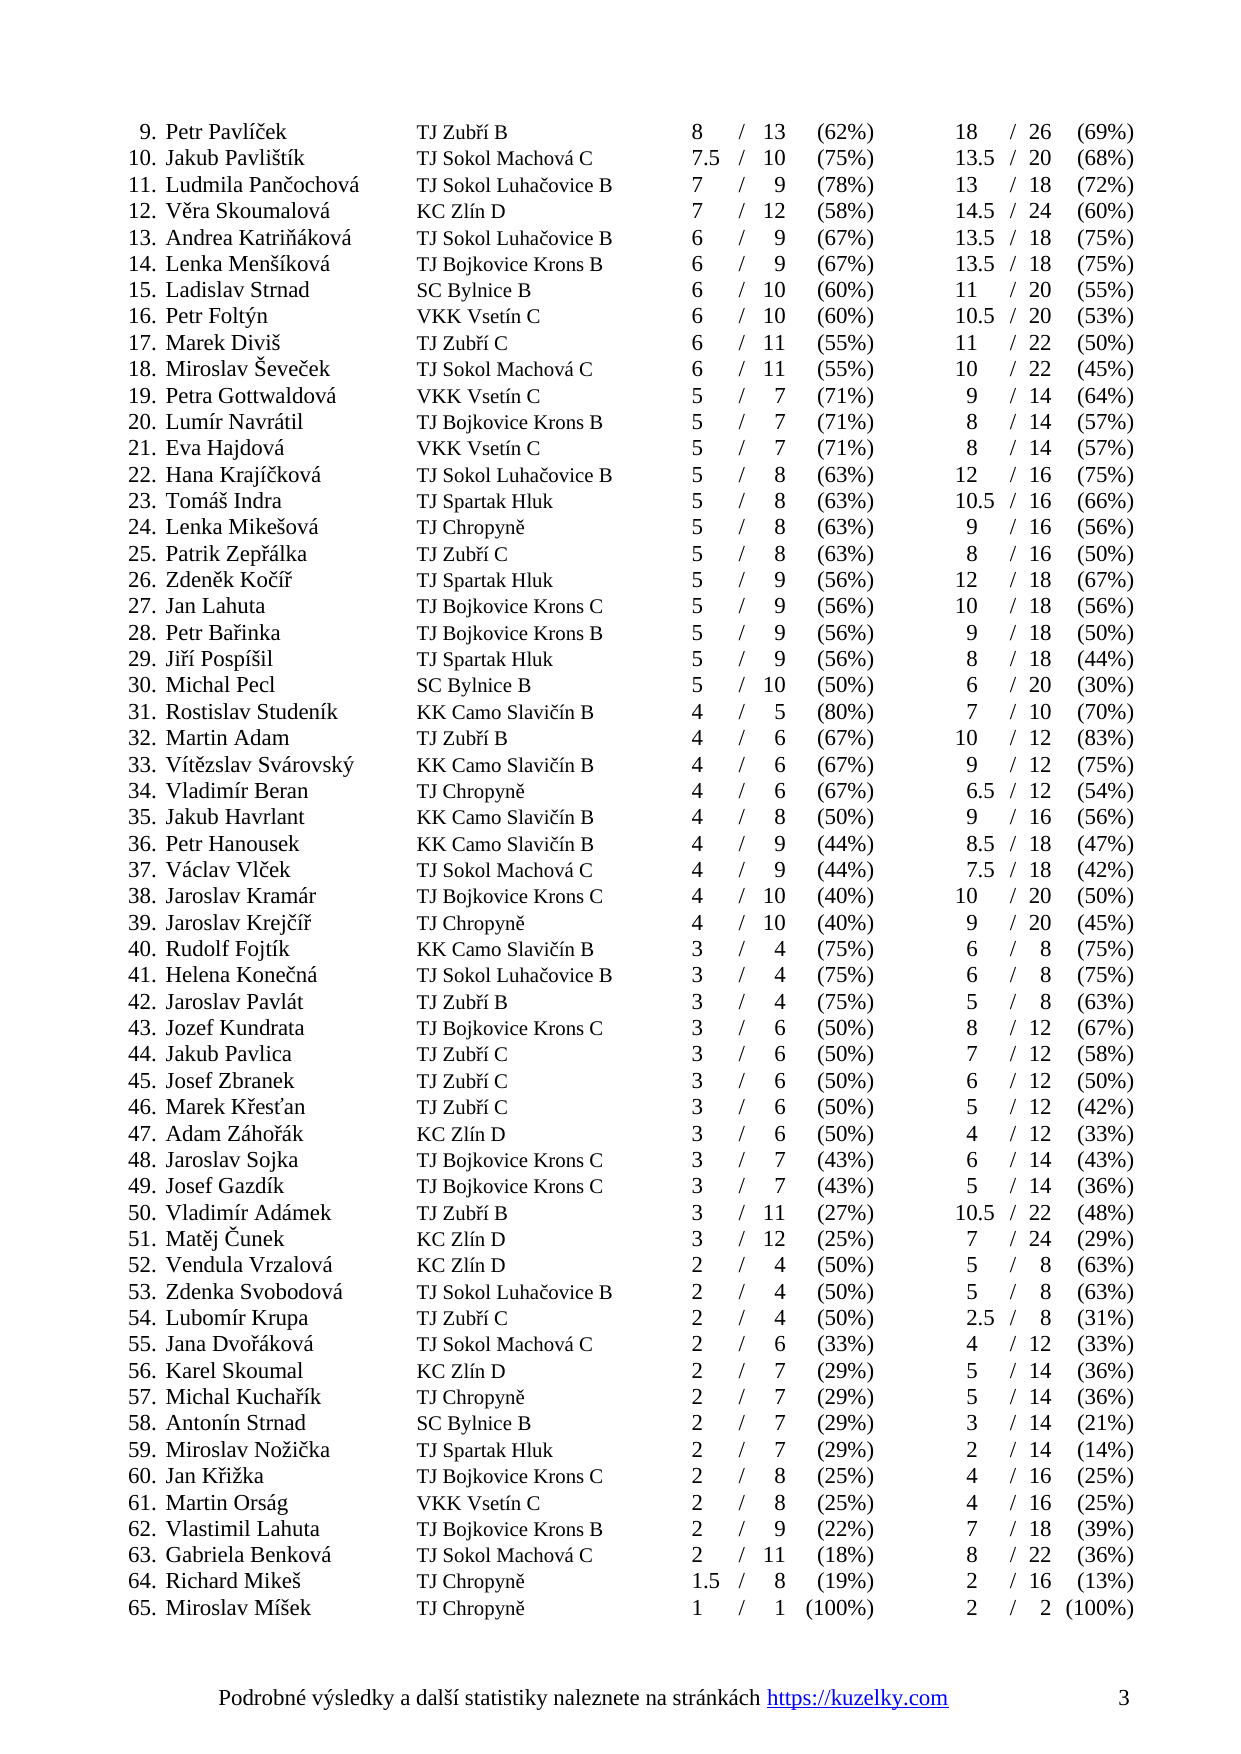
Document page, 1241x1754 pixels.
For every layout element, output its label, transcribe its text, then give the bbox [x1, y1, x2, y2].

text 9. Petr Pavlíček TJ Zubří B 8 / 13 (62%) 18 / 26 (69%) [106, 118, 1134, 144]
text 57. Michal Kuchařík TJ Chropyně 2 / 7 (29%) 5 / 14 (36%) [106, 1383, 1134, 1409]
text 11. Ludmila Pančochová TJ Sokol Luhačovice B 7 / 9 (78%) 13 / 18 (72%) [106, 171, 1134, 197]
text 55. Jana Dvořáková TJ Sokol Machová C 2 / 6 (33%) 4 / 12 (33%) [106, 1330, 1134, 1357]
text 58. Antonín Strnad SC Bylnice B 2 / 7 (29%) 3 / 14 (21%) [106, 1409, 1134, 1436]
text 44. Jakub Pavlica TJ Zubří C 3 / 6 (50%) 7 / 12 (58%) [106, 1041, 1134, 1067]
text 36. Petr Hanousek KK Camo Slavičín B 4 / 9 (44%) 8.5 / 18 (47%) [106, 830, 1134, 856]
text 56. Karel Skoumal KC Zlín D 2 / 7 (29%) 5 / 14 (36%) [106, 1357, 1134, 1383]
text 34. Vladimír Beran TJ Chropyně 4 / 6 (67%) 6.5 / 12 (54%) [106, 777, 1134, 803]
text 25. Patrik Zepřálka TJ Zubří C 5 / 8 (63%) 8 / 16 (50%) [106, 540, 1134, 566]
text 28. Petr Bařinka TJ Bojkovice Krons B 5 / 9 (56%) 9 / 18 (50%) [106, 619, 1134, 645]
text 30. Michal Pecl SC Bylnice B 5 / 10 (50%) 6 / 20 (30%) [106, 672, 1134, 698]
text 63. Gabriela Benková TJ Sokol Machová C 2 / 11 (18%) 8 / 22 (36%) [106, 1541, 1134, 1568]
text 38. Jaroslav Kramár TJ Bojkovice Krons C 4 / 10 (40%) 10 / 20 (50%) [106, 882, 1134, 909]
text 33. Vítězslav Svárovský KK Camo Slavičín B 4 / 6 (67%) 9 / 12 (75%) [106, 751, 1134, 777]
text 39. Jaroslav Krejčíř TJ Chropyně 4 / 10 (40%) 9 / 20 (45%) [106, 909, 1134, 935]
text 53. Zdenka Svobodová TJ Sokol Luhačovice B 2 / 4 (50%) 5 / 8 (63%) [106, 1278, 1134, 1304]
text 59. Miroslav Nožička TJ Spartak Hluk 2 / 7 (29%) 2 / 14 (14%) [106, 1436, 1134, 1462]
text 20. Lumír Navrátil TJ Bojkovice Krons B 5 / 7 (71%) 8 / 14 (57%) [106, 408, 1134, 434]
text 31. Rostislav Studeník KK Camo Slavičín B 4 / 5 (80%) 7 / 10 (70%) [106, 698, 1134, 724]
text 16. Petr Foltýn VKK Vsetín C 6 / 10 (60%) 10.5 / 20 (53%) [106, 303, 1134, 329]
text 22. Hana Krajíčková TJ Sokol Luhačovice B 5 / 8 (63%) 12 / 16 (75%) [106, 461, 1134, 487]
text 18. Miroslav Ševeček TJ Sokol Machová C 6 / 11 (55%) 10 / 22 (45%) [106, 355, 1134, 382]
text 41. Helena Konečná TJ Sokol Luhačovice B 3 / 4 (75%) 6 / 8 (75%) [106, 961, 1134, 988]
text 46. Marek Křesťan TJ Zubří C 3 / 6 (50%) 5 / 12 (42%) [106, 1093, 1134, 1119]
text 45. Josef Zbranek TJ Zubří C 3 / 6 (50%) 6 / 12 (50%) [106, 1067, 1134, 1093]
text 42. Jaroslav Pavlát TJ Zubří B 3 / 4 (75%) 5 / 8 (63%) [106, 988, 1134, 1014]
text 10. Jakub Pavlištík TJ Sokol Machová C 7.5 / 10 (75%) 13.5 / 20 (68%) [106, 144, 1134, 171]
text 62. Vlastimil Lahuta TJ Bojkovice Krons B 2 / 9 (22%) 7 / 18 (39%) [106, 1515, 1134, 1541]
text 65. Miroslav Míšek TJ Chropyně 1 / 1 (100%) 2 / 2 (100%) [106, 1594, 1134, 1620]
text 15. Ladislav Strnad SC Bylnice B 6 / 10 (60%) 11 / 20 (55%) [106, 276, 1134, 303]
text 47. Adam Záhořák KC Zlín D 3 / 6 (50%) 4 / 12 (33%) [106, 1119, 1134, 1146]
text 50. Vladimír Adámek TJ Zubří B 3 / 11 (27%) 10.5 / 22 (48%) [106, 1199, 1134, 1225]
text 51. Matěj Čunek KC Zlín D 3 / 12 (25%) 7 / 24 (29%) [106, 1225, 1134, 1251]
text 12. Věra Skoumalová KC Zlín D 7 / 12 (58%) 14.5 / 24 (60%) [106, 197, 1134, 223]
text 64. Richard Mikeš TJ Chropyně 1.5 / 8 (19%) 2 / 16 (13%) [106, 1568, 1134, 1594]
text 14. Lenka Menšíková TJ Bojkovice Krons B 6 / 9 (67%) 13.5 / 18 (75%) [106, 250, 1134, 276]
text 52. Vendula Vrzalová KC Zlín D 2 / 4 (50%) 5 / 8 (63%) [106, 1251, 1134, 1278]
text 49. Josef Gazdík TJ Bojkovice Krons C 3 / 7 (43%) 5 / 14 (36%) [106, 1172, 1134, 1199]
text 37. Václav Vlček TJ Sokol Machová C 4 / 9 (44%) 7.5 / 18 (42%) [106, 856, 1134, 882]
text 43. Jozef Kundrata TJ Bojkovice Krons C 3 / 6 (50%) 8 / 12 (67%) [106, 1014, 1134, 1041]
text 27. Jan Lahuta TJ Bojkovice Krons C 5 / 9 (56%) 10 / 18 (56%) [106, 592, 1134, 619]
text 26. Zdeněk Kočíř TJ Spartak Hluk 5 / 9 (56%) 12 / 18 (67%) [106, 566, 1134, 592]
text 61. Martin Orság VKK Vsetín C 2 / 8 (25%) 4 / 16 (25%) [106, 1488, 1134, 1515]
text 48. Jaroslav Sojka TJ Bojkovice Krons C 3 / 7 (43%) 6 / 14 (43%) [106, 1146, 1134, 1172]
text 19. Petra Gottwaldová VKK Vsetín C 5 / 7 (71%) 9 / 14 (64%) [106, 382, 1134, 408]
text 29. Jiří Pospíšil TJ Spartak Hluk 5 / 9 (56%) 8 / 18 (44%) [106, 645, 1134, 672]
text 60. Jan Křižka TJ Bojkovice Krons C 2 / 8 (25%) 4 / 16 (25%) [106, 1462, 1134, 1488]
text 13. Andrea Katriňáková TJ Sokol Luhačovice B 6 / 9 (67%) 13.5 / 18 (75%) [106, 223, 1134, 250]
text 35. Jakub Havrlant KK Camo Slavičín B 4 / 8 (50%) 9 / 16 (56%) [106, 803, 1134, 830]
text 21. Eva Hajdová VKK Vsetín C 5 / 7 (71%) 8 / 14 (57%) [106, 434, 1134, 461]
text 17. Marek Diviš TJ Zubří C 6 / 11 (55%) 11 / 22 (50%) [106, 329, 1134, 355]
text 32. Martin Adam TJ Zubří B 4 / 6 (67%) 10 / 12 (83%) [106, 724, 1134, 751]
text 54. Lubomír Krupa TJ Zubří C 2 / 4 (50%) 2.5 / 8 (31%) [106, 1304, 1134, 1330]
text 24. Lenka Mikešová TJ Chropyně 5 / 8 (63%) 9 / 16 (56%) [106, 513, 1134, 540]
text 23. Tomáš Indra TJ Spartak Hluk 5 / 8 (63%) 10.5 / 16 (66%) [106, 487, 1134, 513]
text 40. Rudolf Fojtík KK Camo Slavičín B 3 / 4 (75%) 6 / 8 (75%) [106, 935, 1134, 961]
